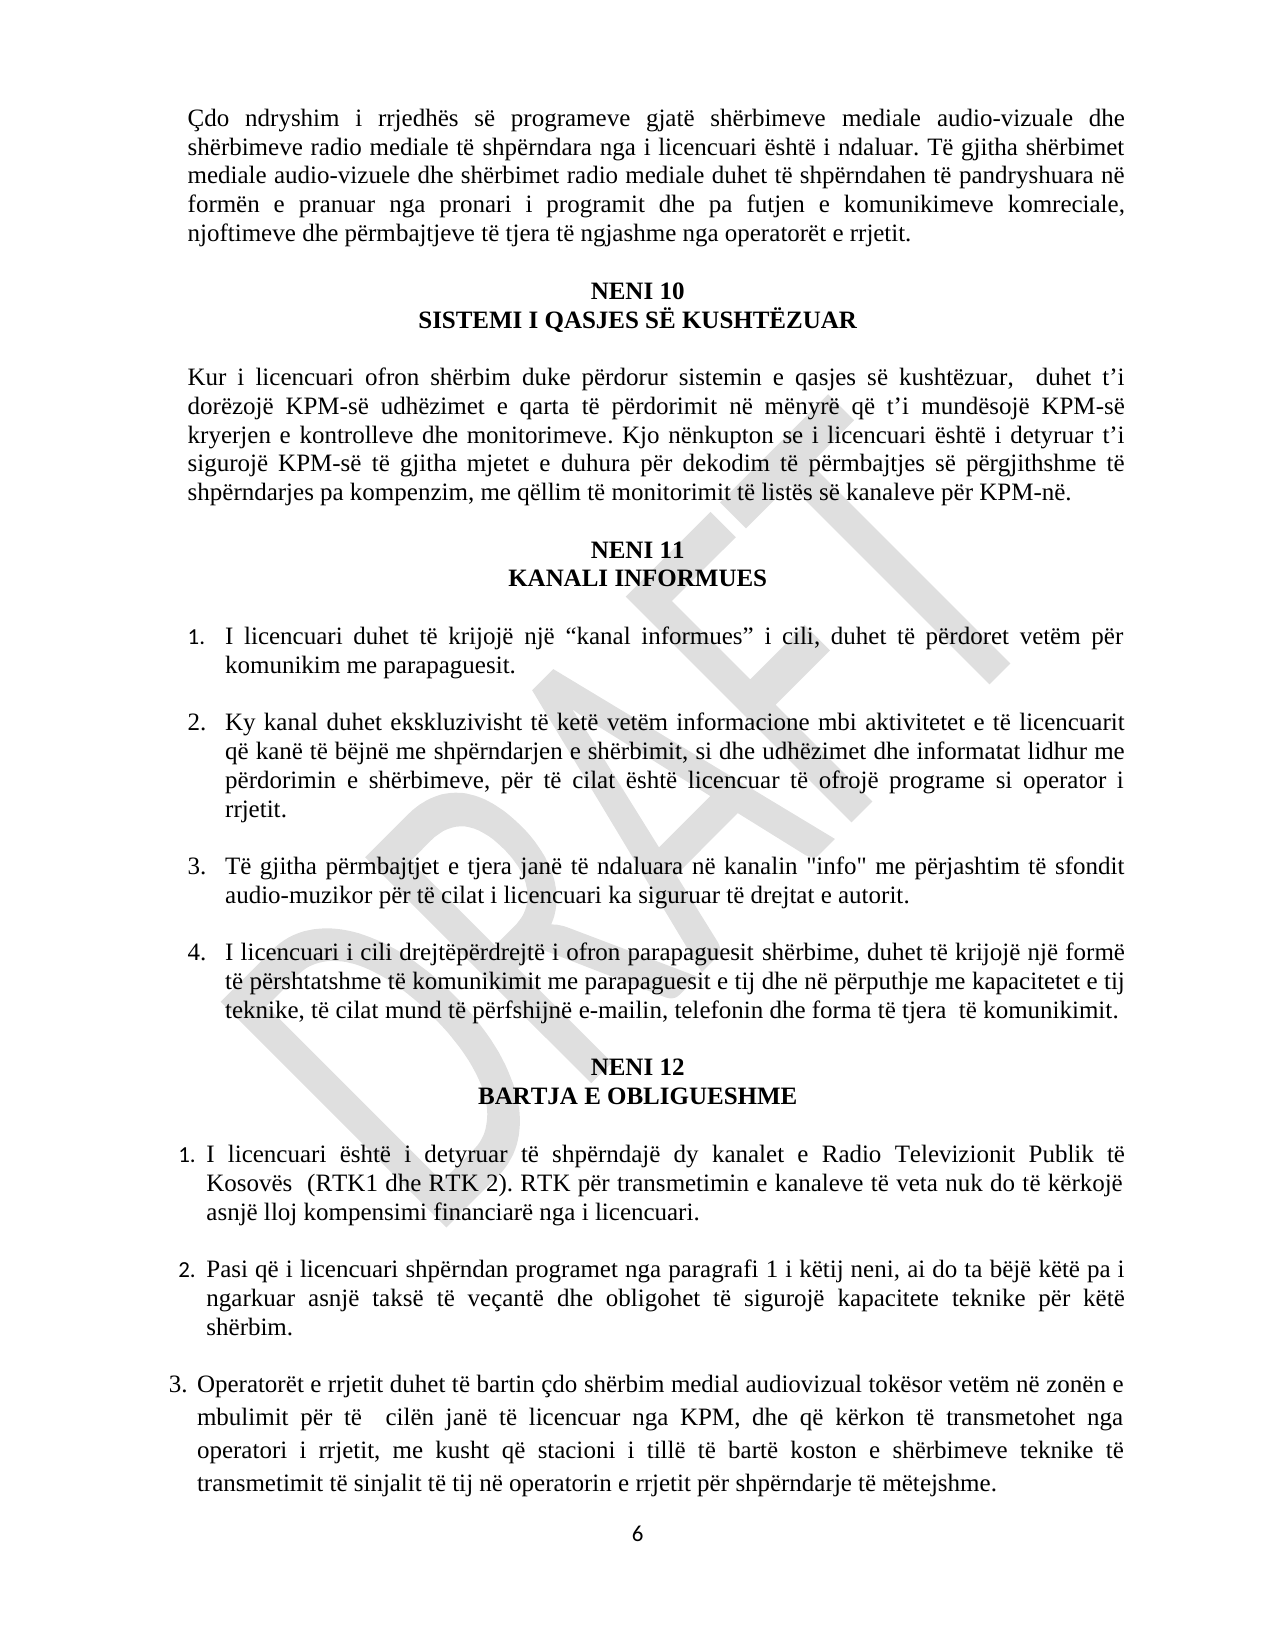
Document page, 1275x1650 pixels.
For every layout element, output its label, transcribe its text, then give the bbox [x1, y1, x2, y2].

text NENI 11 [150, 535, 1125, 563]
text Çdo ndryshim i rrjedhës së programeve gjatë shërbimeve mediale audio-vizuale dhe shërbimeve radio mediale të shpërndara nga i licencuari është i ndaluar. Të gjitha shërbimet mediale audio-vizuele dhe shërbimet radio mediale duhet të shpërndahen të pandryshuara në formën e pranuar nga pronari i programit dhe pa futjen e komunikimeve komreciale, njoftimeve dhe përmbajtjeve të tjera të ngjashme nga operatorët e rrjetit. [187, 103, 1125, 247]
list Ky kanal duhet ekskluzivisht të ketë vetëm informacione mbi aktivitetet e të licencuarit që kanë të bëjnë me shpërndarjen e shërbimit, si dhe udhëzimet dhe informatat lidhur me përdorimin e shërbimeve, për të cilat është licencuar të ofrojë programe si operator i rrjetit. [187, 707, 1125, 822]
list I licencuari është i detyruar të shpërndajë dy kanalet e Radio Televizionit Publik të Kosovës (RTK1 dhe RTK 2). RTK për transmetimin e kanaleve të veta nuk do të kërkojë asnjë lloj kompensimi financiarë nga i licencuari. [178, 1139, 1125, 1225]
text BARTJA E OBLIGUESHME [150, 1081, 1125, 1110]
list Të gjitha përmbajtjet e tjera janë të ndaluara në kanalin "info" me përjashtim të sfondit audio-muzikor për të cilat i licencuari ka siguruar të drejtat e autorit. [187, 851, 1125, 909]
text KANALI INFORMUES [150, 563, 1125, 592]
text NENI 12 [150, 1052, 1125, 1081]
text NENI 10 [150, 276, 1125, 305]
text Kur i licencuari ofron shërbim duke përdorur sistemin e qasjes së kushtëzuar, duhet t’i dorëzojë KPM-së udhëzimet e qarta të përdorimit në mënyrë që t’i mundësojë KPM-së kryerjen e kontrolleve dhe monitorimeve. Kjo nënkupton se i licencuari është i detyruar t’i sigurojë KPM-së të gjitha mjetet e duhura për dekodim të përmbajtjes së përgjithshme të shpërndarjes pa kompenzim, me qëllim të monitorimit të listës së kanaleve për KPM-në. [187, 362, 1125, 506]
list I licencuari i cili drejtëpërdrejtë i ofron parapaguesit shërbime, duhet të krijojë një formë të përshtatshme të komunikimit me parapaguesit e tij dhe në përputhje me kapacitetet e tij teknike, të cilat mund të përfshijnë e-mailin, telefonin dhe forma të tjera të komunikimit. [187, 937, 1125, 1024]
list Pasi që i licencuari shpërndan programet nga paragrafi 1 i këtij neni, ai do ta bëjë këtë pa i ngarkuar asnjë taksë të veçantë dhe obligohet të sigurojë kapacitete teknike për këtë shërbim. [178, 1254, 1125, 1341]
text SISTEMI I QASJES SË KUSHTËZUAR [150, 305, 1125, 333]
list I licencuari duhet të krijojë një “kanal informues” i cili, duhet të përdoret vetëm për komunikim me parapaguesit. [187, 621, 1125, 679]
list Operatorët e rrjetit duhet të bartin çdo shërbim medial audiovizual tokësor vetëm në zonën e mbulimit për të cilën janë të licencuar nga KPM, dhe që kërkon të transmetohet nga operatori i rrjetit, me kusht që stacioni i tillë të bartë koston e shërbimeve teknike të transmetimit të sinjalit të tij në operatorin e rrjetit për shpërndarje të mëtejshme. [169, 1369, 1125, 1497]
